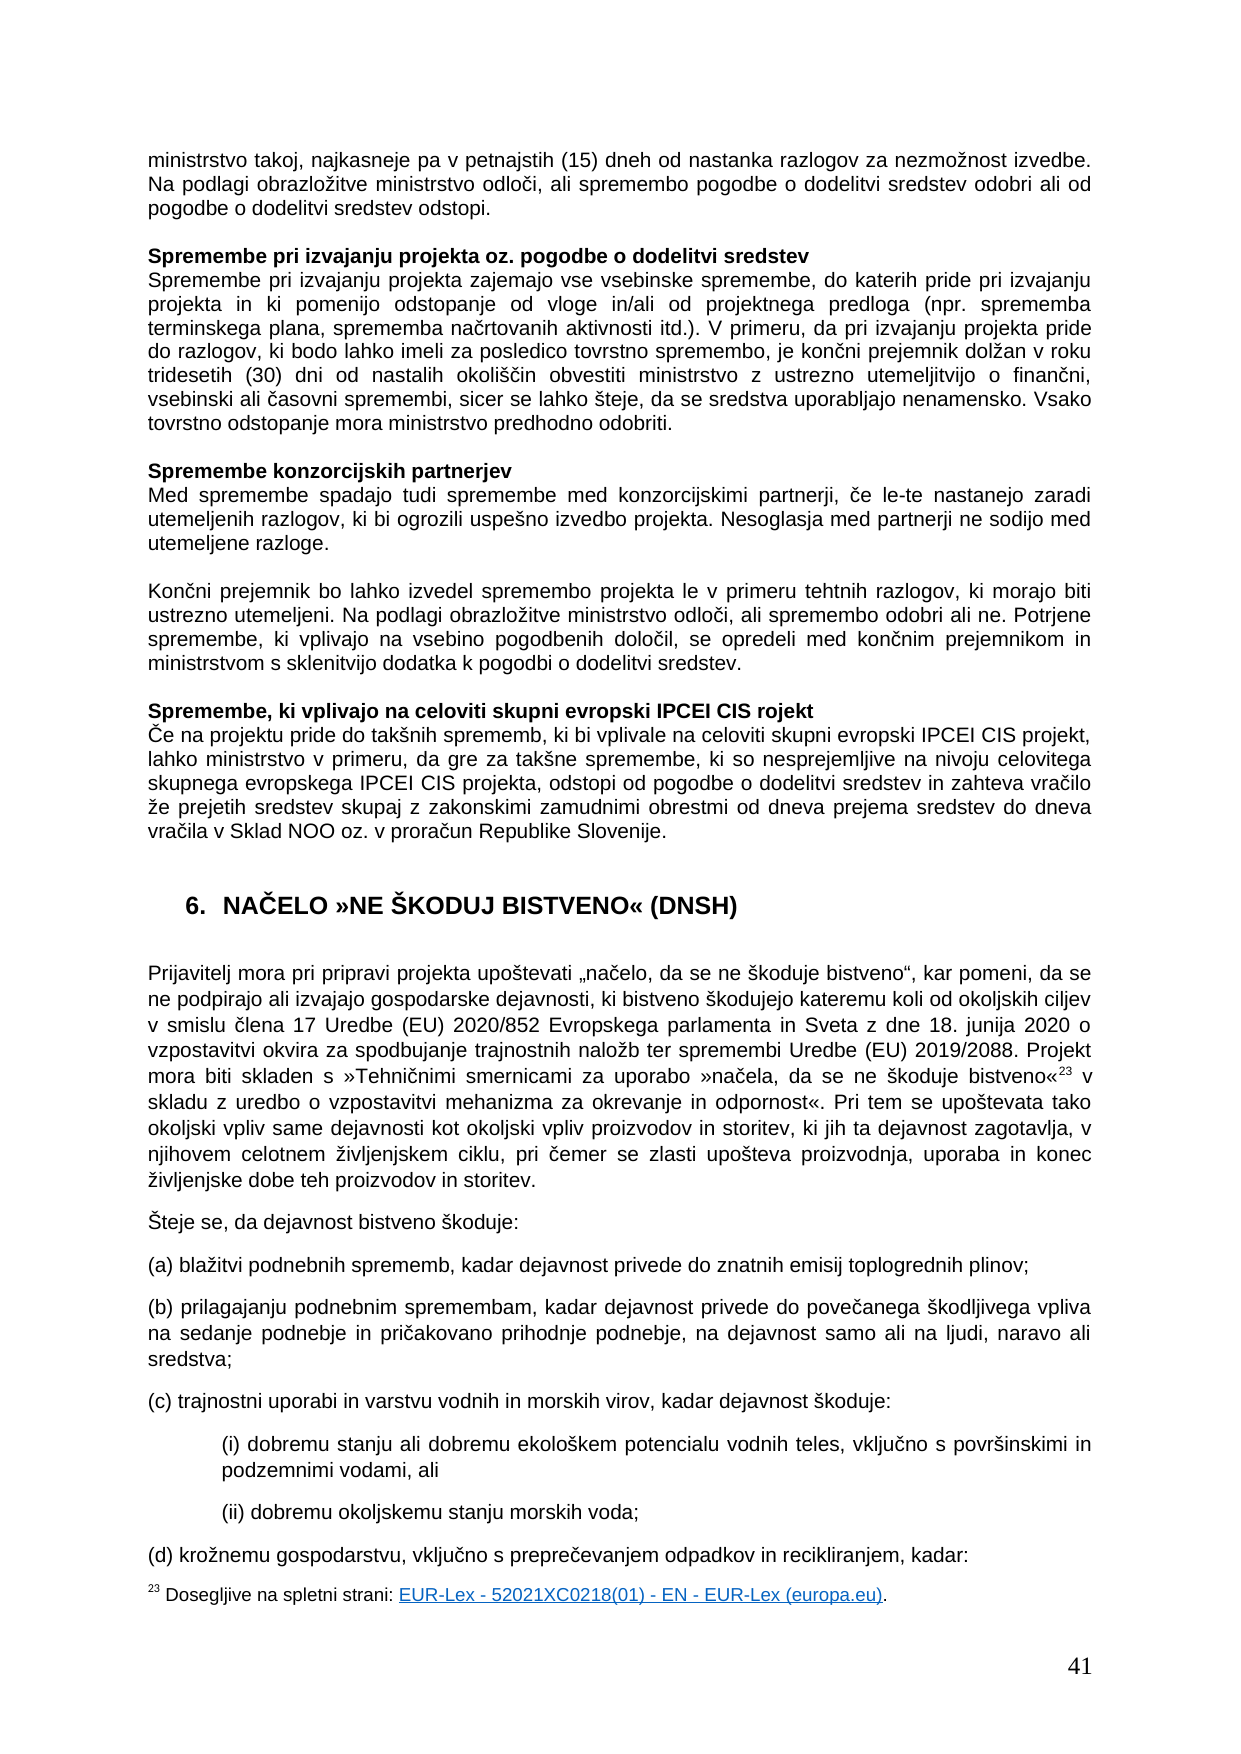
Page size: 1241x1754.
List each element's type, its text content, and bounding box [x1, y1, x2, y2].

text (d) krožnemu gospodarstvu, vključno s preprečevanjem odpadkov in recikliranjem, kadar: [148, 1542, 1093, 1566]
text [148, 148, 1093, 219]
text Med spremembe spadajo tudi spremembe med konzorcijskimi partnerji, če le-te nastanejo zaradi utemeljenih razlogov, ki bi ogrozili uspešno izvedbo projekta. Nesoglasja med partnerji ne sodijo med utemeljene razloge. [148, 483, 1093, 555]
text (ii) dobremu okoljskemu stanju morskih voda; [221, 1500, 1093, 1524]
text Spremembe pri izvajanju projekta oz. pogodbe o dodelitvi sredstev [148, 243, 1093, 267]
text Spremembe pri izvajanju projekta zajemajo vse vsebinske spremembe, do katerih pride pri izvajanju projekta in ki pomenijo odstopanje od vloge in/ali od projektnega predloga (npr. sprememba terminskega plana, sprememba načrtovanih aktivnosti itd.). V primeru, da pri izvajanju projekta pride do razlogov, ki bodo lahko imeli za posledico tovrstno spremembo, je končni prejemnik dolžan v roku tridesetih (30) dni od nastalih okoliščin obvestiti ministrstvo z ustrezno utemeljitvijo o finančni, vsebinski ali časovni spremembi, sicer se lahko šteje, da se sredstva uporabljajo nenamensko. Vsako tovrstno odstopanje mora ministrstvo predhodno odobriti. [148, 267, 1093, 435]
subtitle NAČELO »NE ŠKODUJ BISTVENO« (DNSH) [185, 891, 1093, 920]
text (b) prilagajanju podnebnim spremembam, kadar dejavnost privede do povečanega škodljivega vpliva na sedanje podnebje in pričakovano prihodnje podnebje, na dejavnost samo ali na ljudi, naravo ali sredstva; [148, 1295, 1093, 1371]
text Spremembe, ki vplivajo na celoviti skupni evropski IPCEI CIS rojekt [148, 699, 1093, 723]
text Končni prejemnik bo lahko izvedel spremembo projekta le v primeru tehtnih razlogov, ki morajo biti ustrezno utemeljeni. Na podlagi obrazložitve ministrstvo odloči, ali spremembo odobri ali ne. Potrjene spremembe, ki vplivajo na vsebino pogodbenih določil, se opredeli med končnim prejemnikom in ministrstvom s sklenitvijo dodatka k pogodbi o dodelitvi sredstev. [148, 579, 1093, 675]
text Če na projektu pride do takšnih sprememb, ki bi vplivale na celoviti skupni evropski IPCEI CIS projekt, lahko ministrstvo v primeru, da gre za takšne spremembe, ki so nesprejemljive na nivoju celovitega skupnega evropskega IPCEI CIS projekta, odstopi od pogodbe o dodelitvi sredstev in zahteva vračilo že prejetih sredstev skupaj z zakonskimi zamudnimi obrestmi od dneva prejema sredstev do dneva vračila v Sklad NOO oz. v proračun Republike Slovenije. [148, 723, 1093, 842]
text Prijavitelj mora pri pripravi projekta upoštevati „načelo, da se ne škoduje bistveno“, kar pomeni, da se ne podpirajo ali izvajajo gospodarske dejavnosti, ki bistveno škodujejo kateremu koli od okoljskih ciljev v smislu člena 17 Uredbe (EU) 2020/852 Evropskega parlamenta in Sveta z dne 18. junija 2020 o vzpostavitvi okvira za spodbujanje trajnostnih naložb ter spremembi Uredbe (EU) 2019/2088. Projekt mora biti skladen s »Tehničnimi smernicami za uporabo »načela, da se ne škoduje bistveno« v skladu z uredbo o vzpostavitvi mehanizma za okrevanje in odpornost«. Pri tem se upoštevata tako okoljski vpliv same dejavnosti kot okoljski vpliv proizvodov in storitev, ki jih ta dejavnost zagotavlja, v njihovem celotnem življenjskem ciklu, pri čemer se zlasti upošteva proizvodnja, uporaba in konec življenjske dobe teh proizvodov in storitev. [148, 961, 1093, 1191]
text (i) dobremu stanju ali dobremu ekološkem potencialu vodnih teles, vključno s površinskimi in podzemnimi vodami, ali [221, 1432, 1093, 1481]
text (a) blažitvi podnebnih sprememb, kadar dejavnost privede do znatnih emisij toplogrednih plinov; [148, 1252, 1093, 1276]
text (c) trajnostni uporabi in varstvu vodnih in morskih virov, kadar dejavnost škoduje: [148, 1389, 1093, 1413]
text Šteje se, da dejavnost bistveno škoduje: [148, 1210, 1093, 1234]
text Spremembe konzorcijskih partnerjev [148, 459, 1093, 483]
